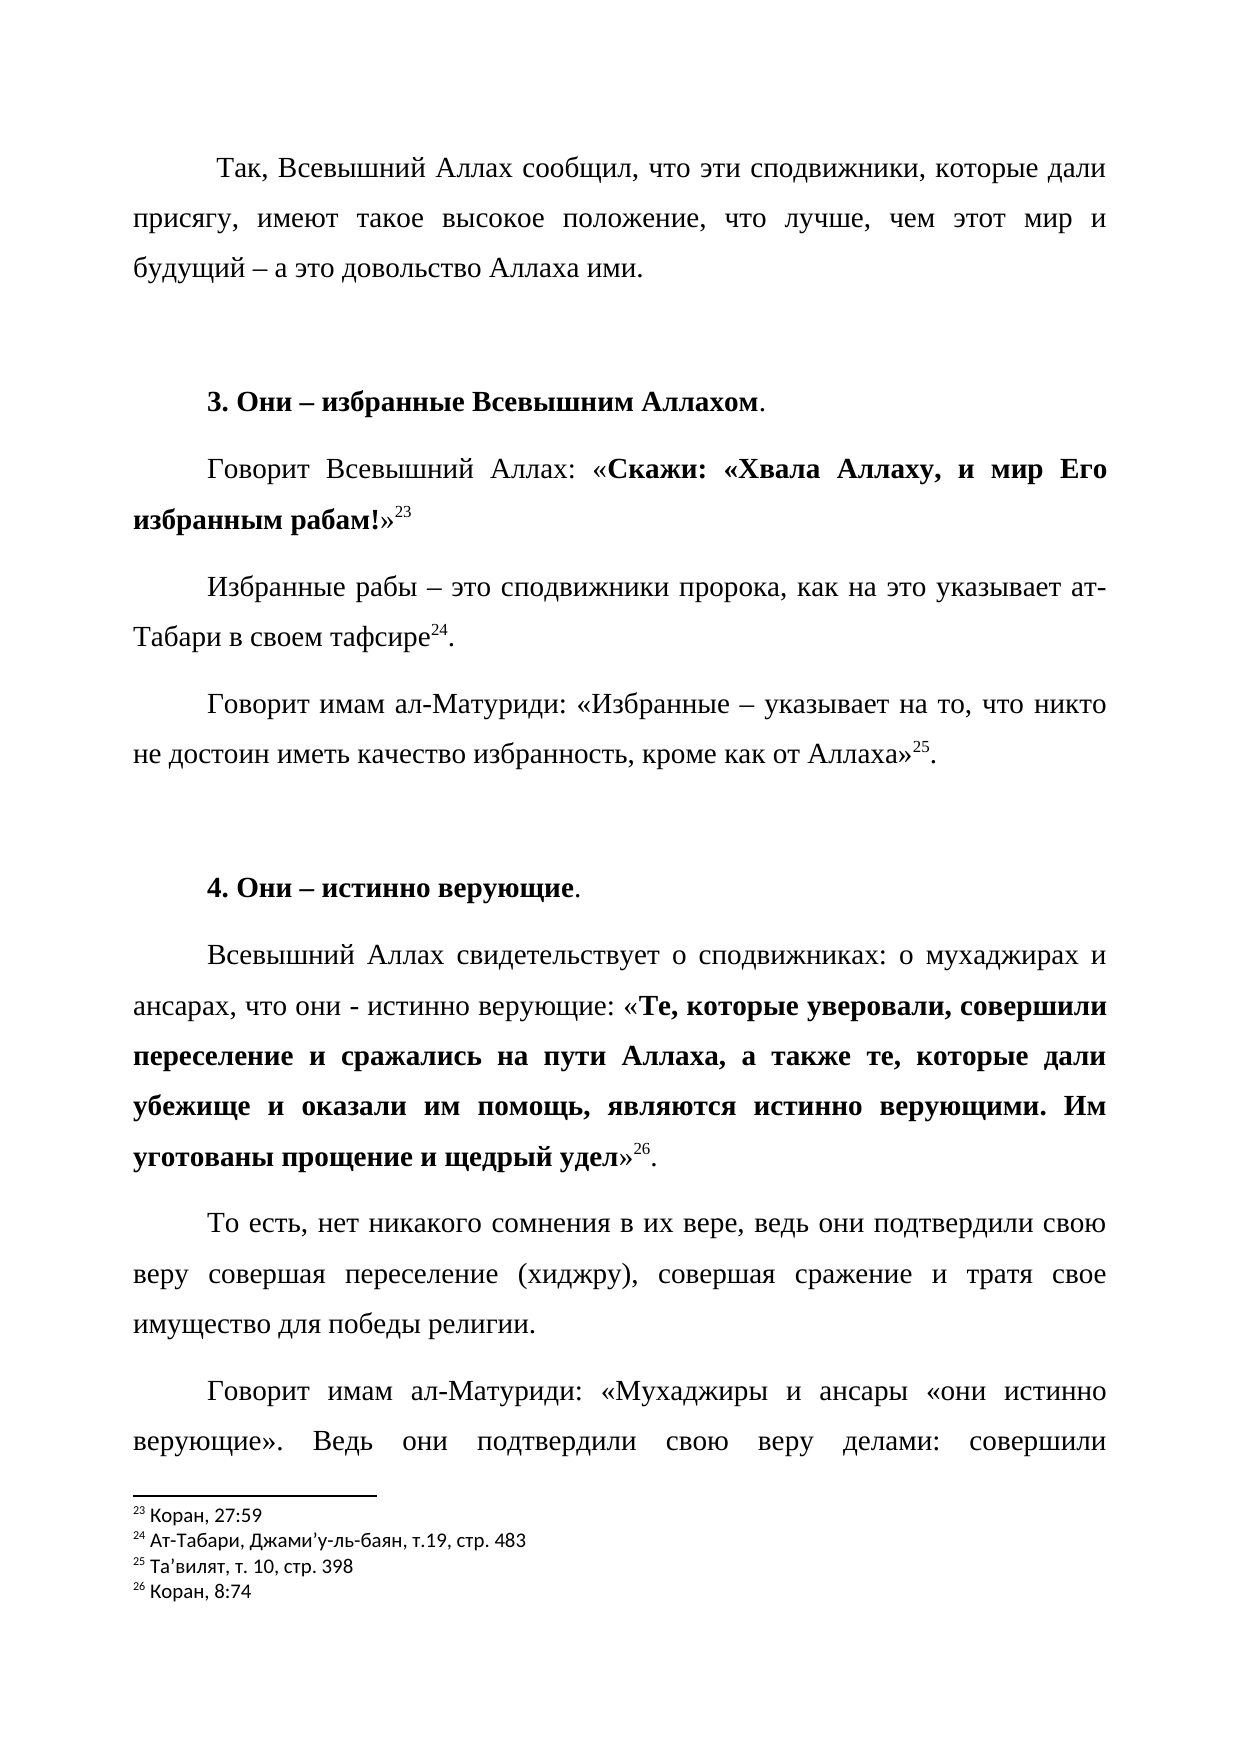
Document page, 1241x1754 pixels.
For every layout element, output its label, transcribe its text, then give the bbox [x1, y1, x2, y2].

text Говорит имам ал-Матуриди: «Избранные – указывает на то, что никто не достоин иметь качество избранность, кроме как от Аллаха». [133, 686, 1107, 770]
text Говорит Всевышний Аллах: «Скажи: «Хвала Аллаху, и мир Его избранным рабам!» [133, 452, 1107, 535]
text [133, 1373, 1107, 1457]
text 4. Они – истинно верующие. [133, 870, 1107, 904]
text Избранные рабы – это сподвижники пророка, как на это указывает ат-Табари в своем тафсире. [133, 569, 1107, 653]
text Так, Всевышний Аллах сообщил, что эти сподвижники, которые дали присягу, имеют такое высокое положение, что лучше, чем этот мир и будущий – а это довольство Аллаха ими. [133, 150, 1107, 284]
text Всевышний Аллах свидетельствует о сподвижниках: о мухаджирах и ансарах, что они - истинно верующие: «Те, которые уверовали, совершили переселение и сражались на пути Аллаха, а также те, которые дали убежище и оказали им помощь, являются истинно верующими. Им уготованы прощение и щедрый удел». [133, 937, 1107, 1172]
text 3. Они – избранные Всевышним Аллахом. [133, 384, 1107, 418]
text То есть, нет никакого сомнения в их вере, ведь они подтвердили свою веру совершая переселение (хиджру), совершая сражение и тратя свое имущество для победы религии. [133, 1206, 1107, 1340]
